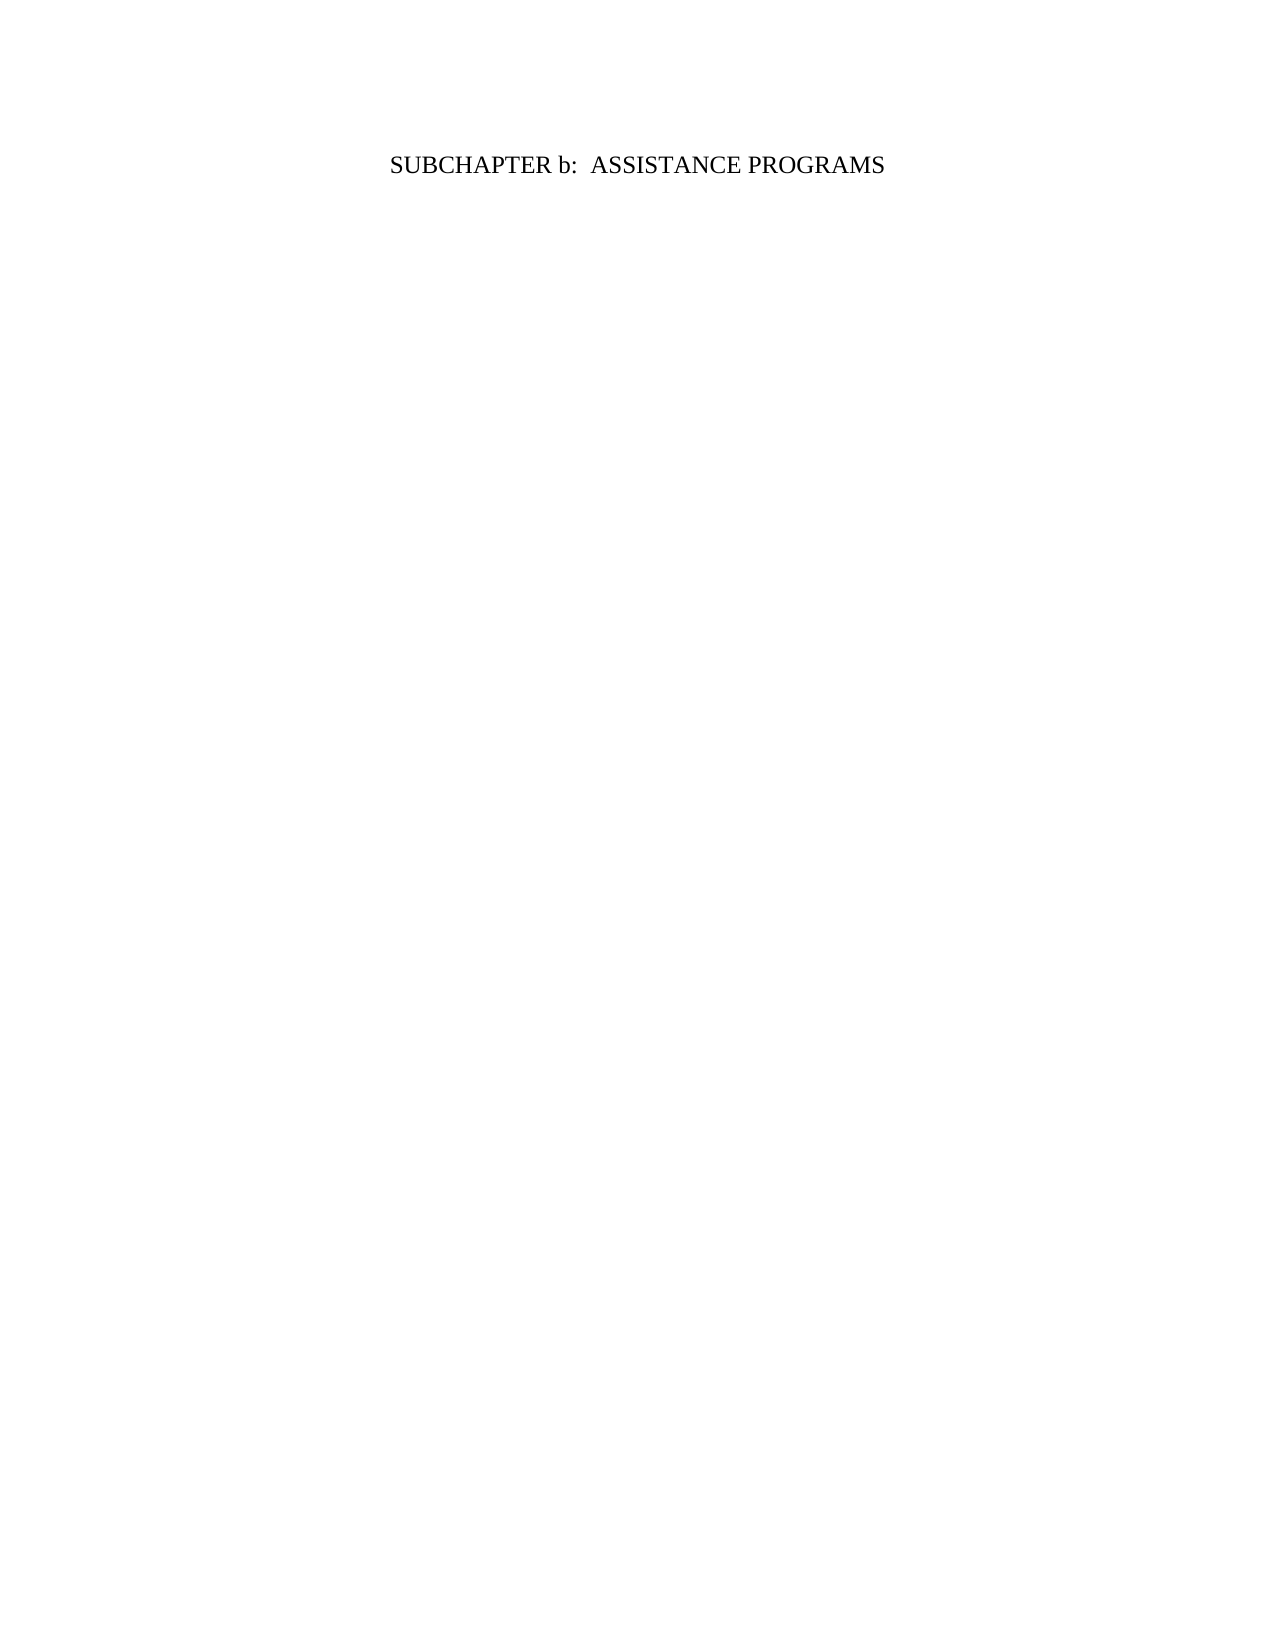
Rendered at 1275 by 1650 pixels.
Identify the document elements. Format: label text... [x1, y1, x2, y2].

text SUBCHAPTER b: ASSISTANCE PROGRAMS [150, 150, 1125, 179]
